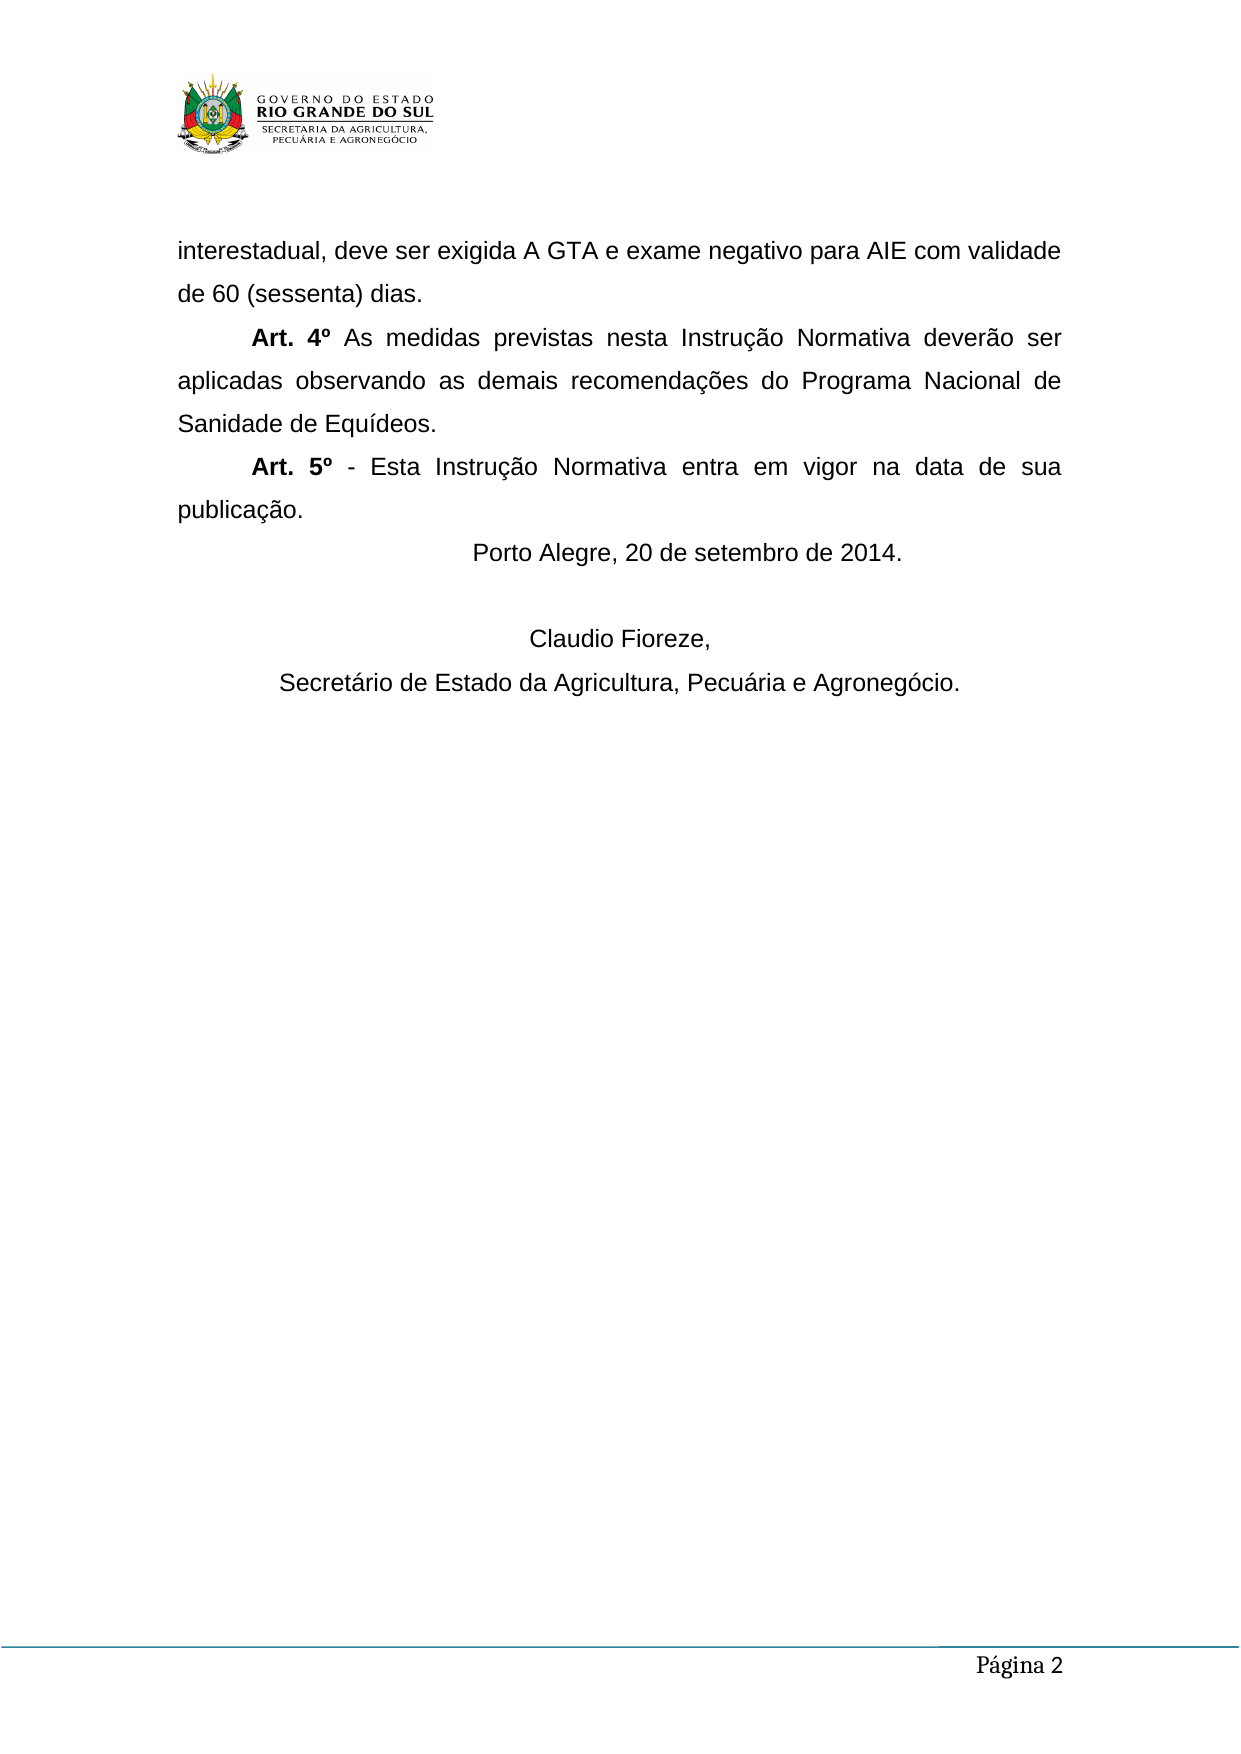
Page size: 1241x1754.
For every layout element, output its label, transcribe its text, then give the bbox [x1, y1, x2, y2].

picture [177, 73, 434, 154]
text Porto Alegre, 20 de setembro de 2014. [398, 538, 1063, 567]
text Art. 5º - Esta Instrução Normativa entra em vigor na data de sua publicação. [177, 452, 1063, 524]
text Claudio Fioreze, [177, 624, 1063, 653]
text Secretário de Estado da Agricultura, Pecuária e Agronegócio. [177, 667, 1063, 696]
text Art. 4º As medidas previstas nesta Instrução Normativa deverão ser aplicadas observando as demais recomendações do Programa Nacional de Sanidade de Equídeos. [177, 322, 1063, 437]
